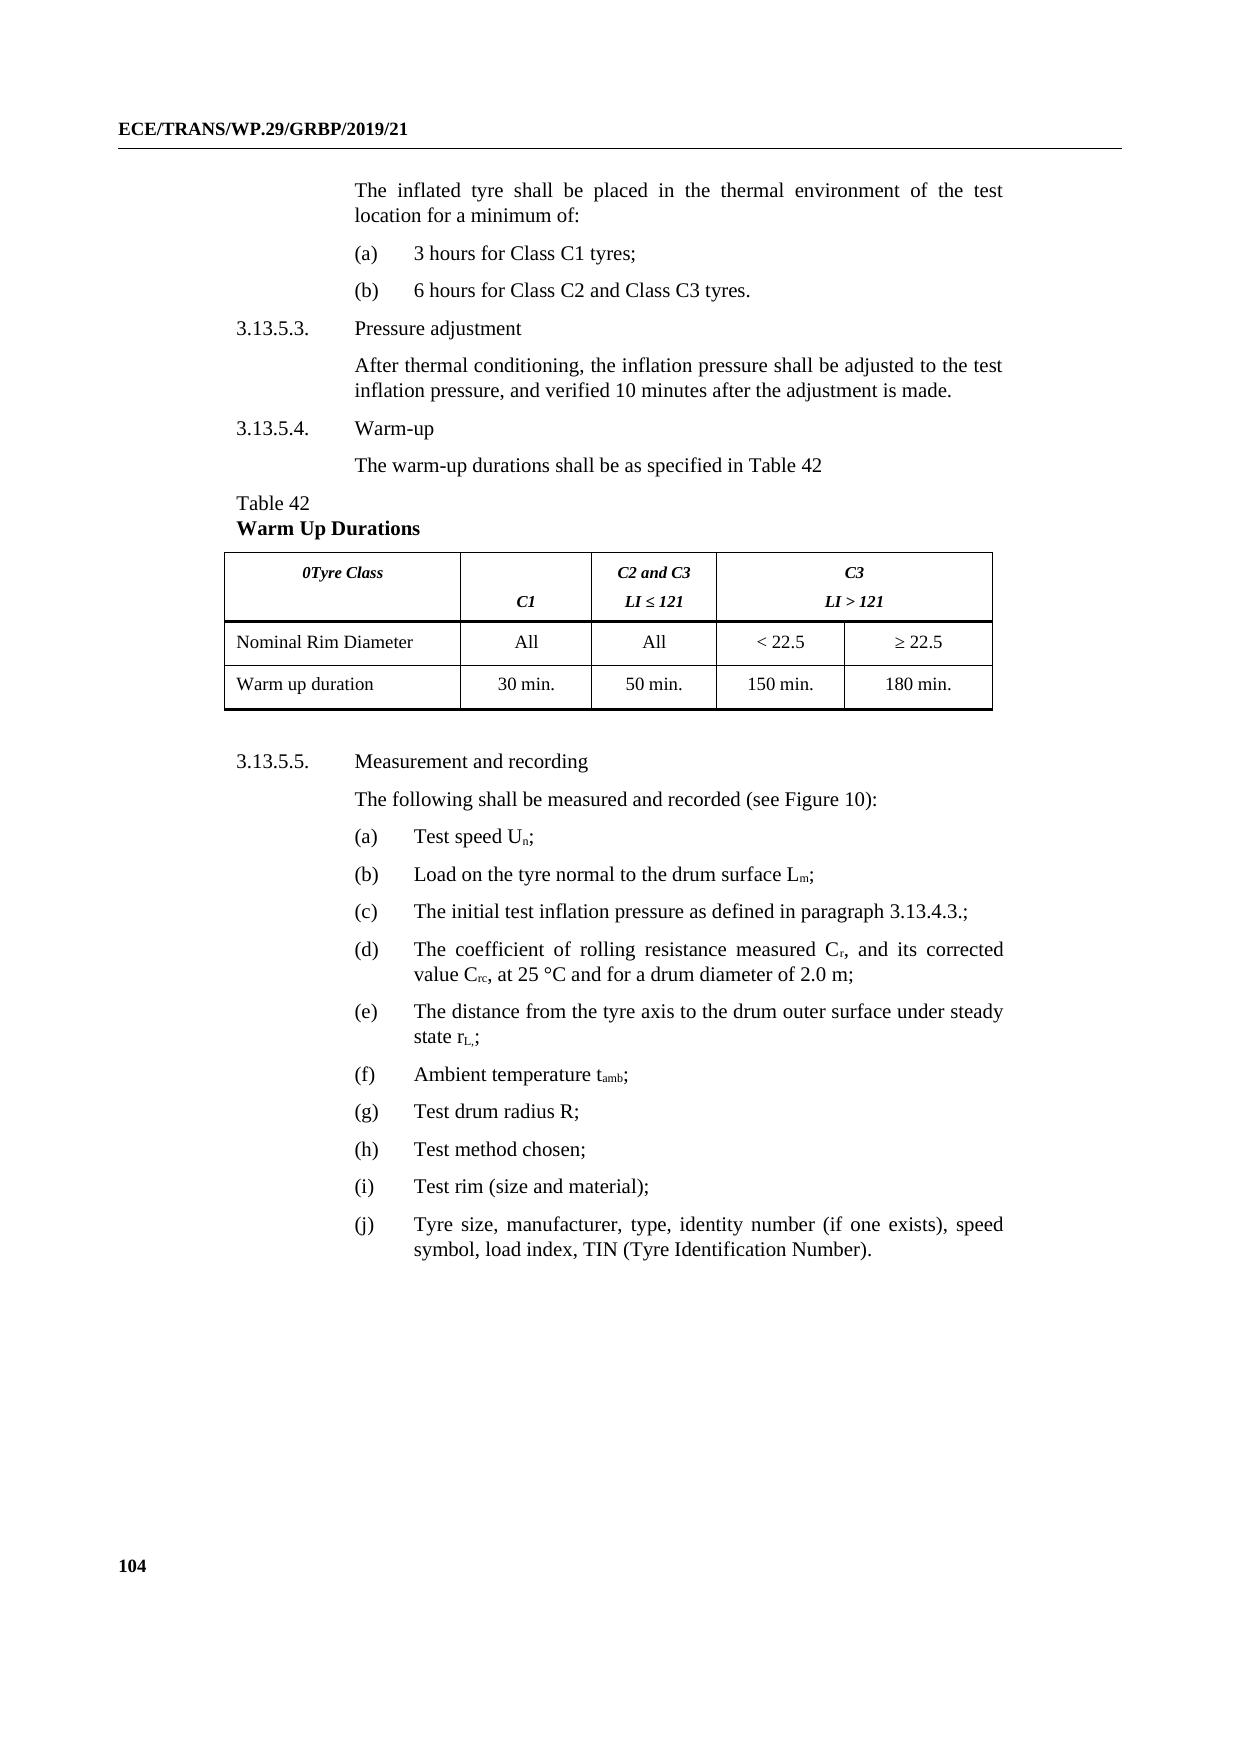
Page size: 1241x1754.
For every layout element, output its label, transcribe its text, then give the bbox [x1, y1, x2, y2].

text (f) Ambient temperature tamb; [354, 1061, 1004, 1086]
text (h) Test method chosen; [354, 1136, 1004, 1161]
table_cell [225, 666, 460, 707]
text 3.13.5.4. Warm-up [236, 415, 1004, 440]
text (i) Test rim (size and material); [354, 1173, 1004, 1198]
text The inflated tyre shall be placed in the thermal environment of the test location for a minimum of: [236, 177, 1004, 227]
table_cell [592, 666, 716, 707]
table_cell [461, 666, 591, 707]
text After thermal conditioning, the inflation pressure shall be adjusted to the test inflation pressure, and verified 10 minutes after the adjustment is made. [236, 352, 1004, 402]
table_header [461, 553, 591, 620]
text The warm-up durations shall be as specified in Table 42 [236, 452, 1004, 477]
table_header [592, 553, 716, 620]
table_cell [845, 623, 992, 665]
text (b) Load on the tyre normal to the drum surface Lm; [354, 861, 1004, 886]
text (b) 6 hours for Class C2 and Class C3 tyres. [354, 277, 1004, 302]
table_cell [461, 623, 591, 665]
text (a) Test speed Un; [354, 823, 1004, 848]
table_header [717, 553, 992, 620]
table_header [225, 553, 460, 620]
text (c) The initial test inflation pressure as defined in paragraph 3.13.4.3.; [354, 898, 1004, 923]
text The following shall be measured and recorded (see Figure 10): [236, 786, 1004, 811]
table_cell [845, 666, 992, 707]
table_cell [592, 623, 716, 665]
text (a) 3 hours for Class C1 tyres; [354, 240, 1004, 265]
text (j) Tyre size, manufacturer, type, identity number (if one exists), speed symbol, load index, TIN (Tyre Identification Number). [354, 1211, 1004, 1261]
text (e) The distance from the tyre axis to the drum outer surface under steady state rL,; [354, 998, 1004, 1048]
text Table 42 Warm Up Durations [236, 490, 1004, 540]
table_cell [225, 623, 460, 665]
text (g) Test drum radius R; [354, 1098, 1004, 1123]
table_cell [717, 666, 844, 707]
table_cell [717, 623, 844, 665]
text 3.13.5.5. Measurement and recording [236, 748, 1004, 773]
text (d) The coefficient of rolling resistance measured Cr, and its corrected value Crc, at 25 °C and for a drum diameter of 2.0 m; [354, 936, 1004, 986]
text 3.13.5.3. Pressure adjustment [236, 315, 1004, 340]
